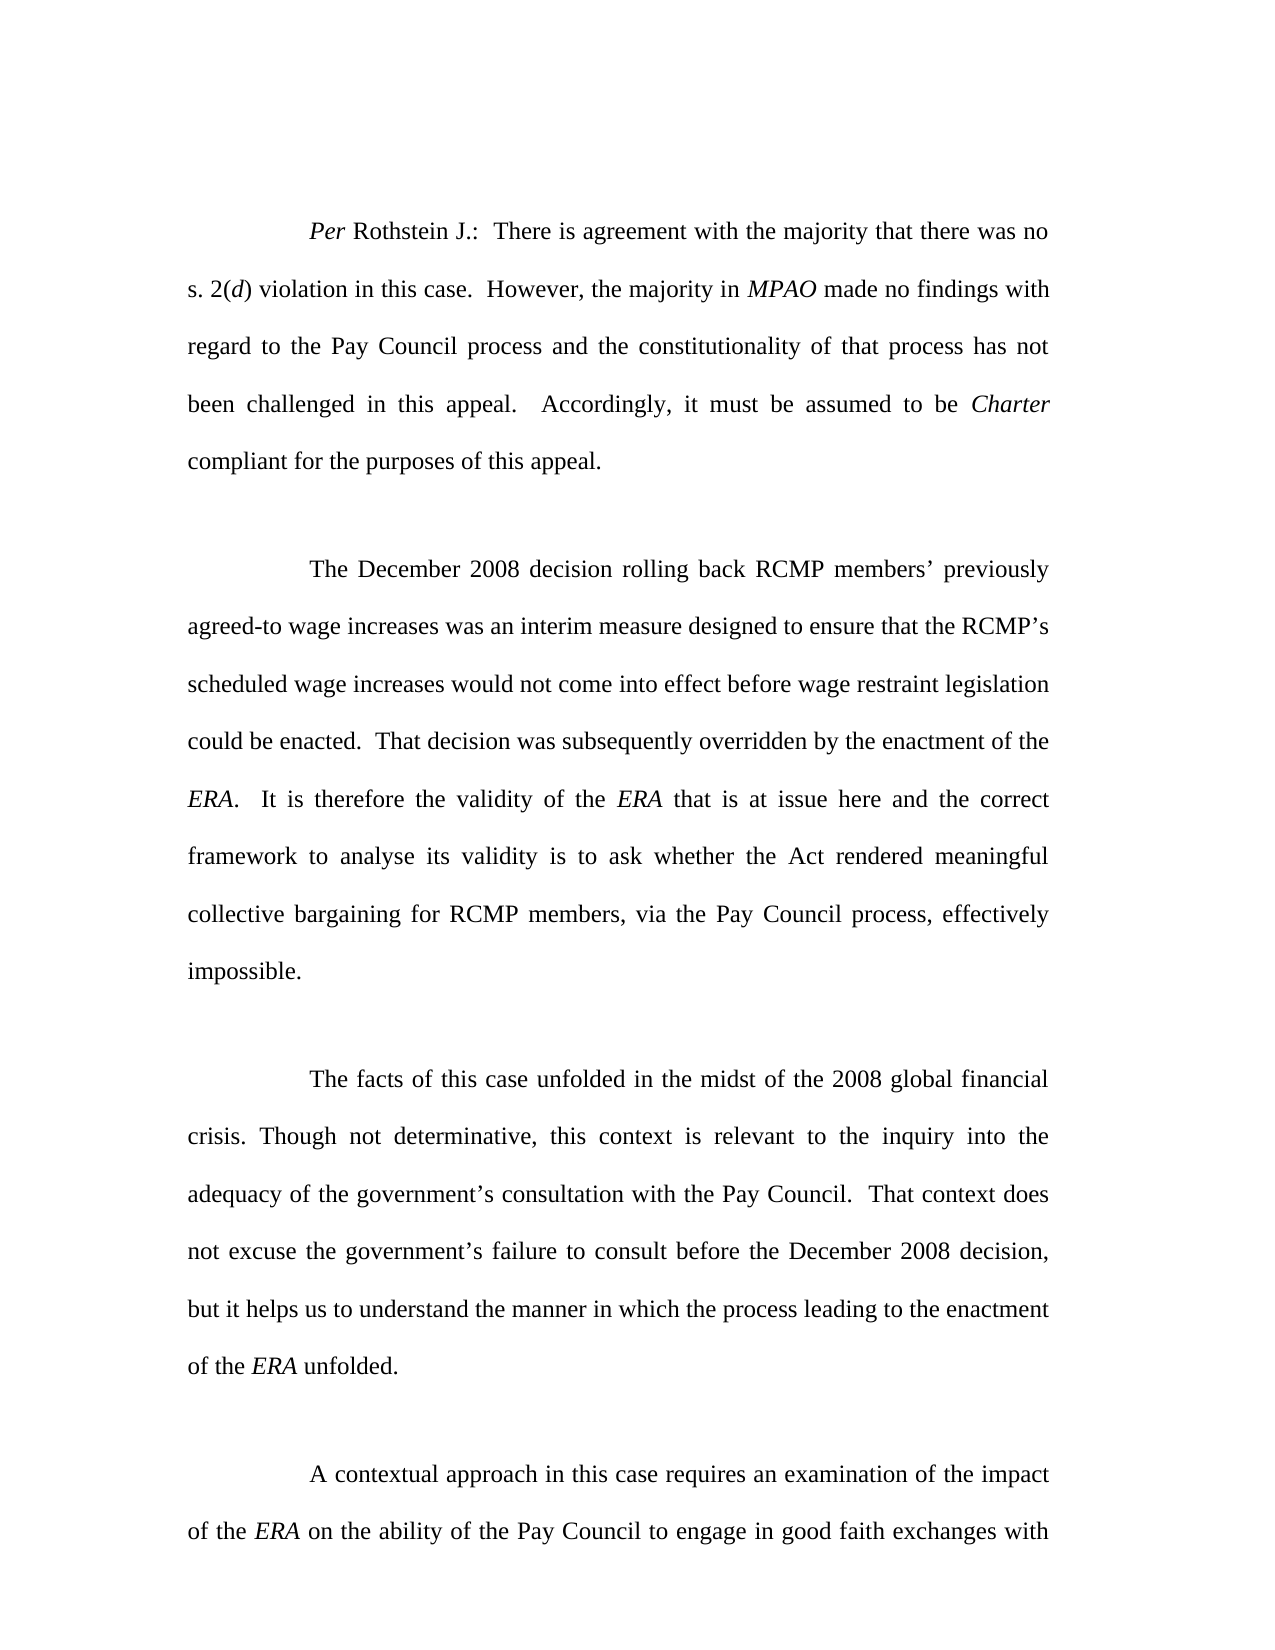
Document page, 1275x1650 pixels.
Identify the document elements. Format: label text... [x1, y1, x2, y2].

text Per Rothstein J.: There is agreement with the majority that there was no s. 2(d) violation in this case. However, the majority in MPAO made no findings with regard to the Pay Council process and the constitutionality of that process has not been challenged in this appeal. Accordingly, it must be assumed to be Charter compliant for the purposes of this appeal. [187, 216, 1050, 475]
text The facts of this case unfolded in the midst of the 2008 global financial crisis. Though not determinative, this context is relevant to the inquiry into the adequacy of the government’s consultation with the Pay Council. That context does not excuse the government’s failure to consult before the December 2008 decision, but it helps us to understand the manner in which the process leading to the enactment of the ERA unfolded. [187, 1064, 1050, 1380]
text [187, 1459, 1050, 1545]
text The December 2008 decision rolling back RCMP members’ previously agreed-to wage increases was an interim measure designed to ensure that the RCMP’s scheduled wage increases would not come into effect before wage restraint legislation could be enacted. That decision was subsequently overridden by the enactment of the ERA. It is therefore the validity of the ERA that is at issue here and the correct framework to analyse its validity is to ask whether the Act rendered meaningful collective bargaining for RCMP members, via the Pay Council process, effectively impossible. [187, 554, 1050, 985]
